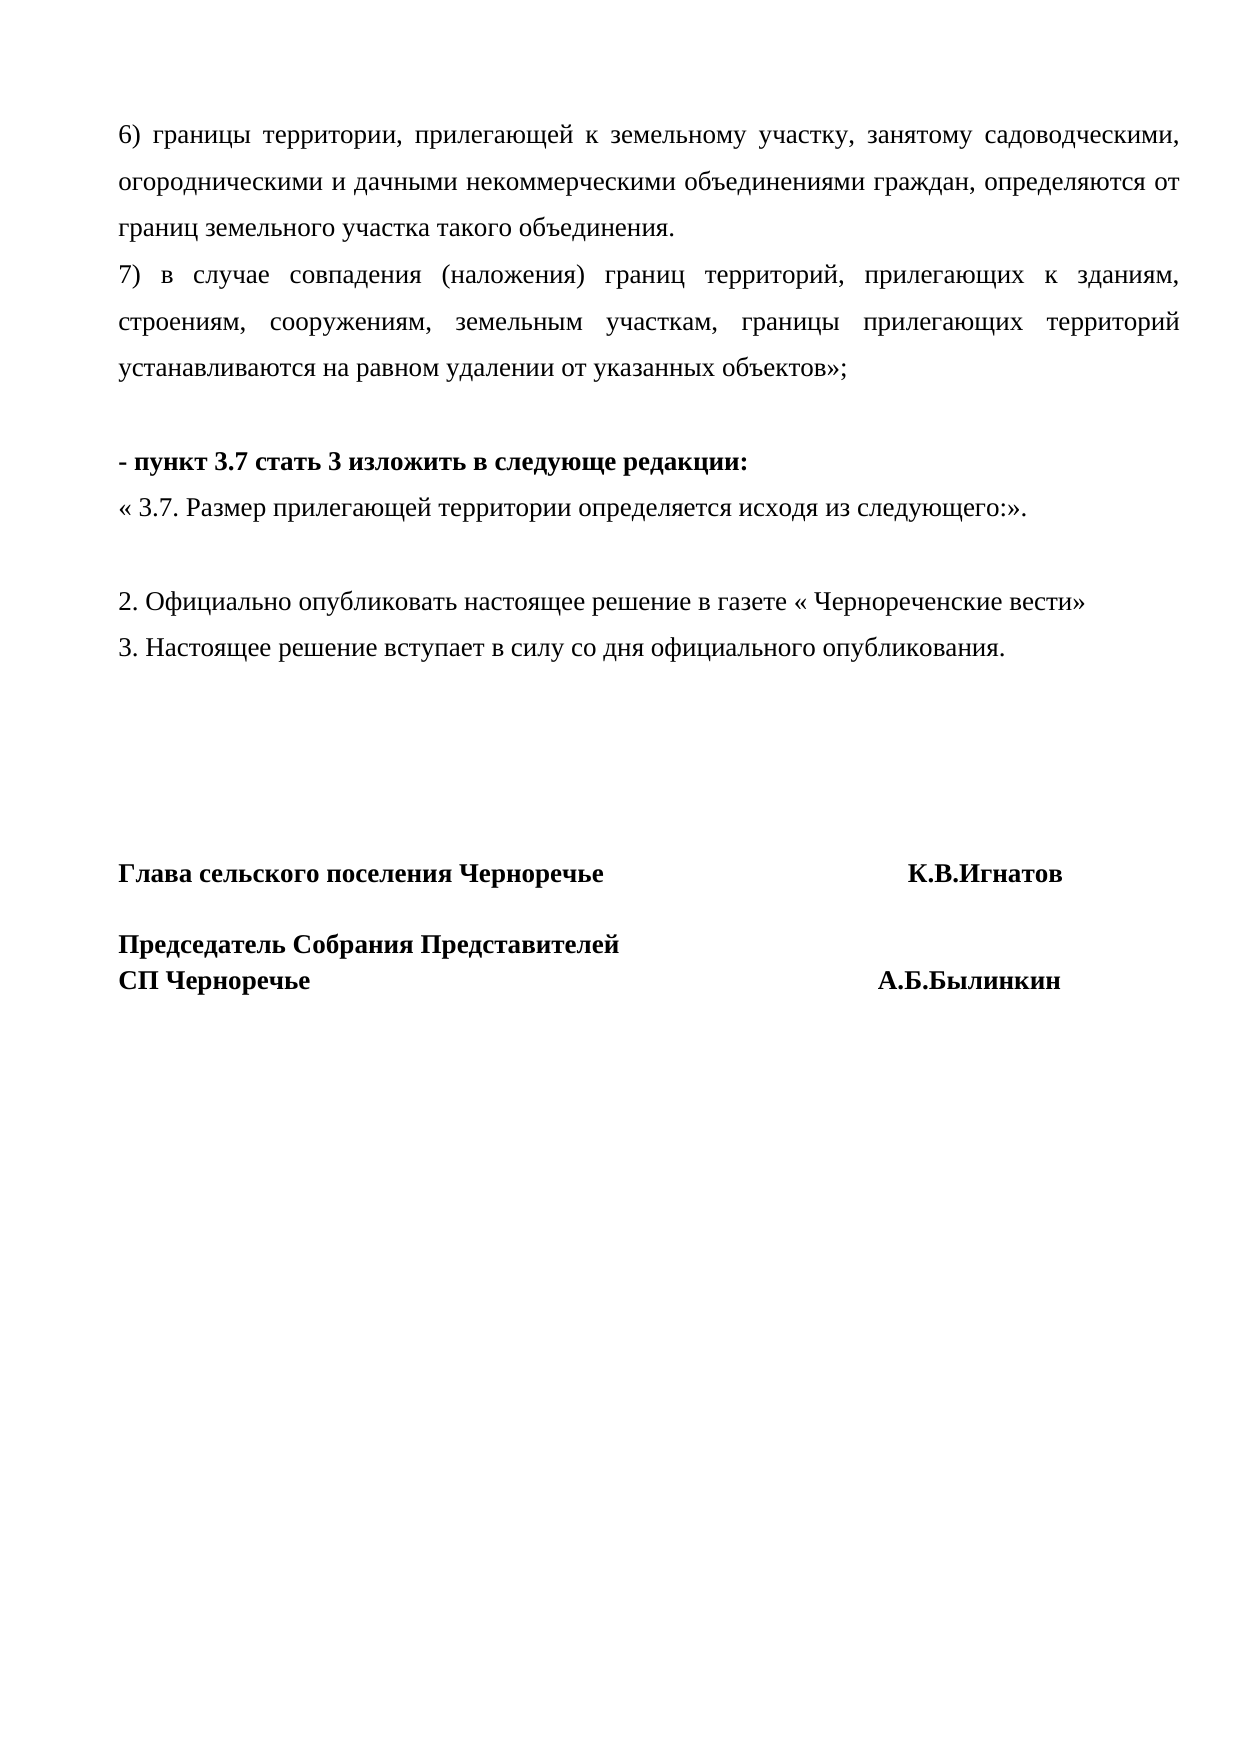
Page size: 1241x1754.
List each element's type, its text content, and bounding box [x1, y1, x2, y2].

text 7) в случае совпадения (наложения) границ территорий, прилегающих к зданиям, строениям, сооружениям, земельным участкам, границы прилегающих территорий устанавливаются на равном удалении от указанных объектов»; [118, 258, 1181, 383]
text СП Черноречье А.Б.Былинкин [118, 964, 1181, 995]
text 6) границы территории, прилегающей к земельному участку, занятому садоводческими, огородническими и дачными некоммерческими объединениями граждан, определяются от границ земельного участка такого объединения. [118, 118, 1181, 243]
text 2. Официально опубликовать настоящее решение в газете « Чернореченские вести» [118, 585, 1181, 616]
text 3. Настоящее решение вступает в силу со дня официального опубликования. [118, 631, 1181, 663]
text « 3.7. Размер прилегающей территории определяется исходя из следующего:». [118, 491, 1181, 523]
text Глава сельского поселения Черноречье К.В.Игнатов [118, 857, 1181, 888]
text Председатель Собрания Представителей [118, 928, 1181, 959]
text - пункт 3.7 стать 3 изложить в следующе редакции: [118, 445, 1181, 476]
